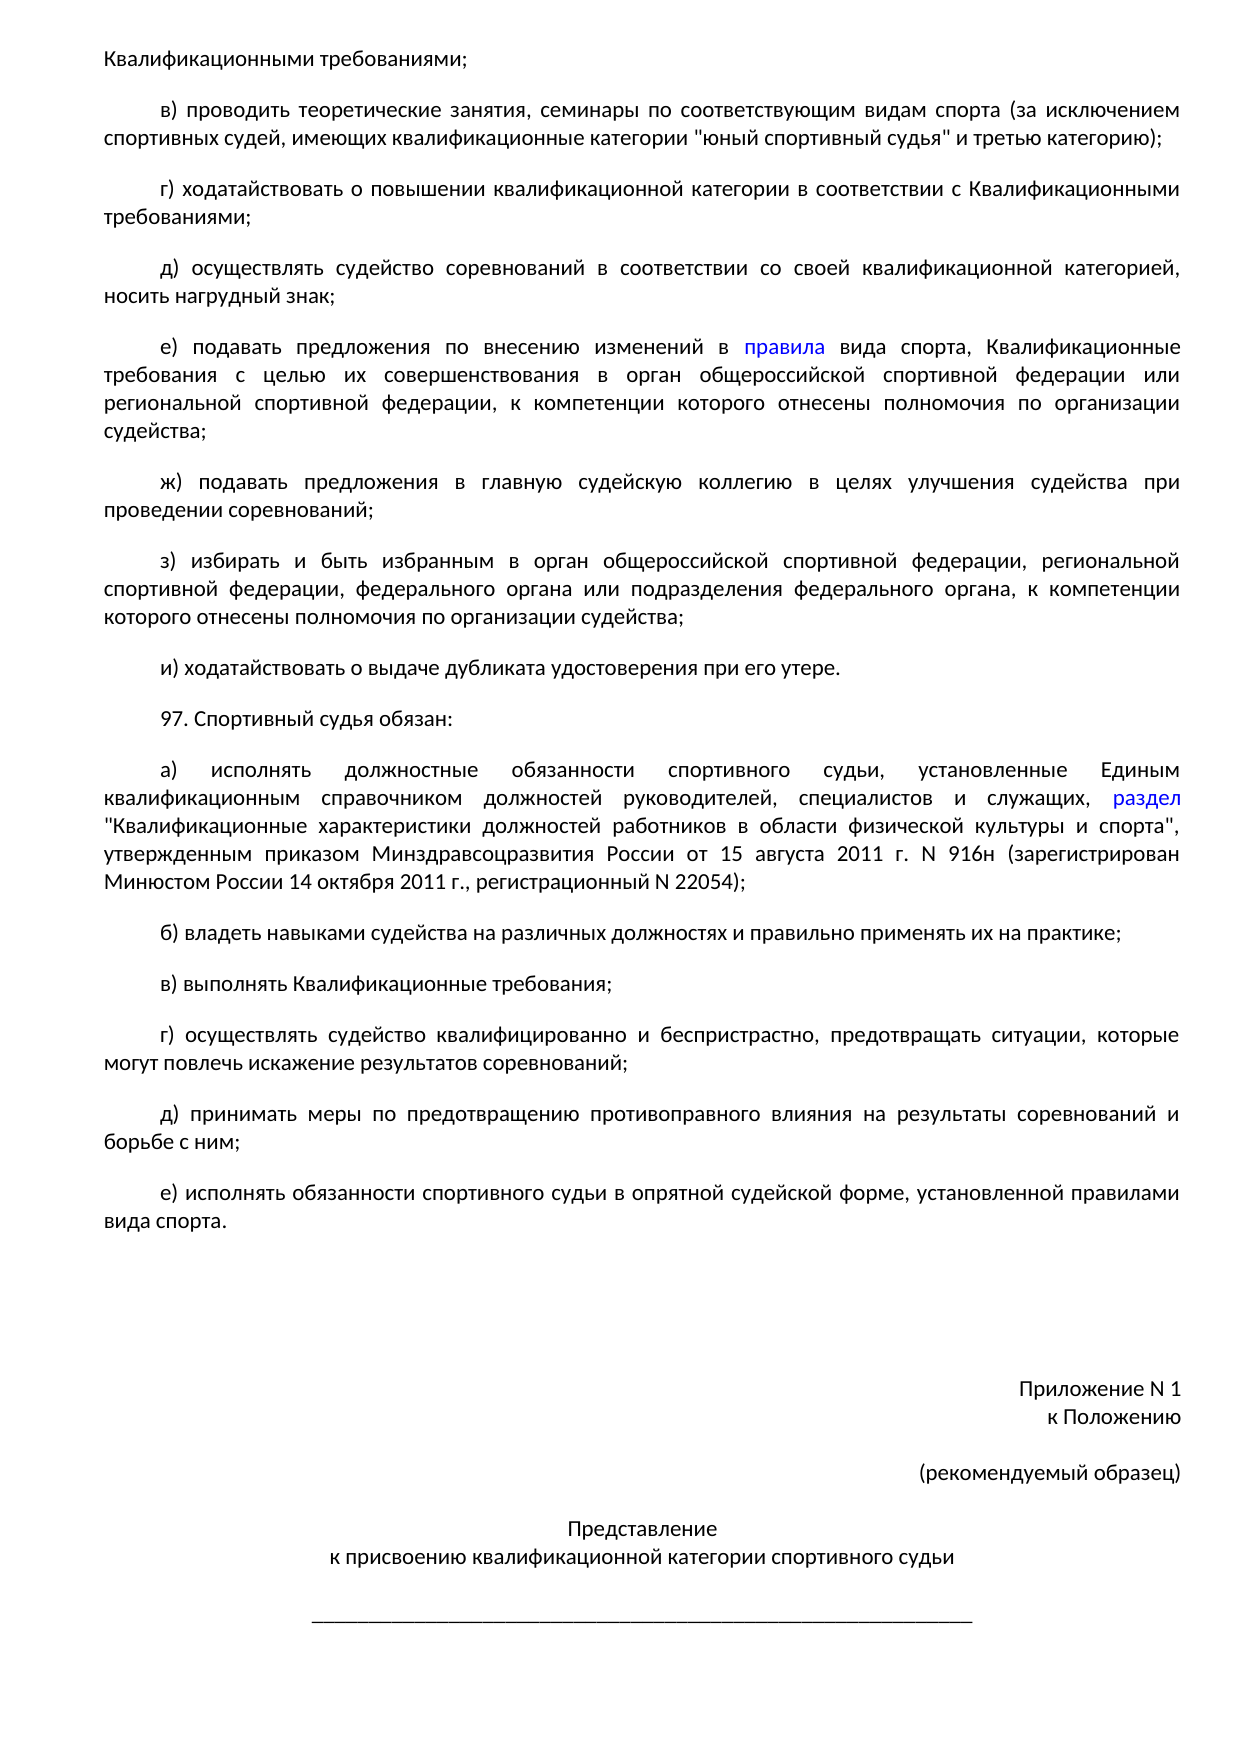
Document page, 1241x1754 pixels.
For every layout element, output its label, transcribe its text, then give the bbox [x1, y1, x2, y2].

text (рекомендуемый образец) [103, 1458, 1181, 1486]
text в) выполнять Квалификационные требования; [103, 969, 1181, 997]
text е) подавать предложения по внесению изменений в правила вида спорта, Квалификационные требования с целью их совершенствования в орган общероссийской спортивной федерации или региональной спортивной федерации, к компетенции которого отнесены полномочия по организации судейства; [103, 332, 1181, 444]
text Приложение N 1 [103, 1374, 1181, 1402]
text ж) подавать предложения в главную судейскую коллегию в целях улучшения судейства при проведении соревнований; [103, 467, 1181, 523]
text б) владеть навыками судейства на различных должностях и правильно применять их на практике; [103, 918, 1181, 946]
text а) исполнять должностные обязанности спортивного судьи, установленные Единым квалификационным справочником должностей руководителей, специалистов и служащих, раздел "Квалификационные характеристики должностей работников в области физической культуры и спорта", утвержденным приказом Минздравсоцразвития России от 15 августа 2011 г. N 916н (зарегистрирован Минюстом России 14 октября 2011 г., регистрационный N 22054); [103, 755, 1181, 895]
text з) избирать и быть избранным в орган общероссийской спортивной федерации, региональной спортивной федерации, федерального органа или подразделения федерального органа, к компетенции которого отнесены полномочия по организации судейства; [103, 546, 1181, 630]
text к Положению [103, 1402, 1181, 1430]
text __________________________________________________________ [103, 1598, 1181, 1626]
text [103, 44, 1181, 72]
text и) ходатайствовать о выдаче дубликата удостоверения при его утере. [103, 653, 1181, 681]
text е) исполнять обязанности спортивного судьи в опрятной судейской форме, установленной правилами вида спорта. [103, 1178, 1181, 1234]
text д) принимать меры по предотвращению противоправного влияния на результаты соревнований и борьбе с ним; [103, 1099, 1181, 1155]
text к присвоению квалификационной категории спортивного судьи [103, 1542, 1181, 1570]
text 97. Спортивный судья обязан: [103, 704, 1181, 732]
text г) осуществлять судейство квалифицированно и беспристрастно, предотвращать ситуации, которые могут повлечь искажение результатов соревнований; [103, 1020, 1181, 1076]
text г) ходатайствовать о повышении квалификационной категории в соответствии с Квалификационными требованиями; [103, 174, 1181, 230]
text Представление [103, 1514, 1181, 1542]
text д) осуществлять судейство соревнований в соответствии со своей квалификационной категорией, носить нагрудный знак; [103, 253, 1181, 309]
text в) проводить теоретические занятия, семинары по соответствующим видам спорта (за исключением спортивных судей, имеющих квалификационные категории "юный спортивный судья" и третью категорию); [103, 95, 1181, 151]
